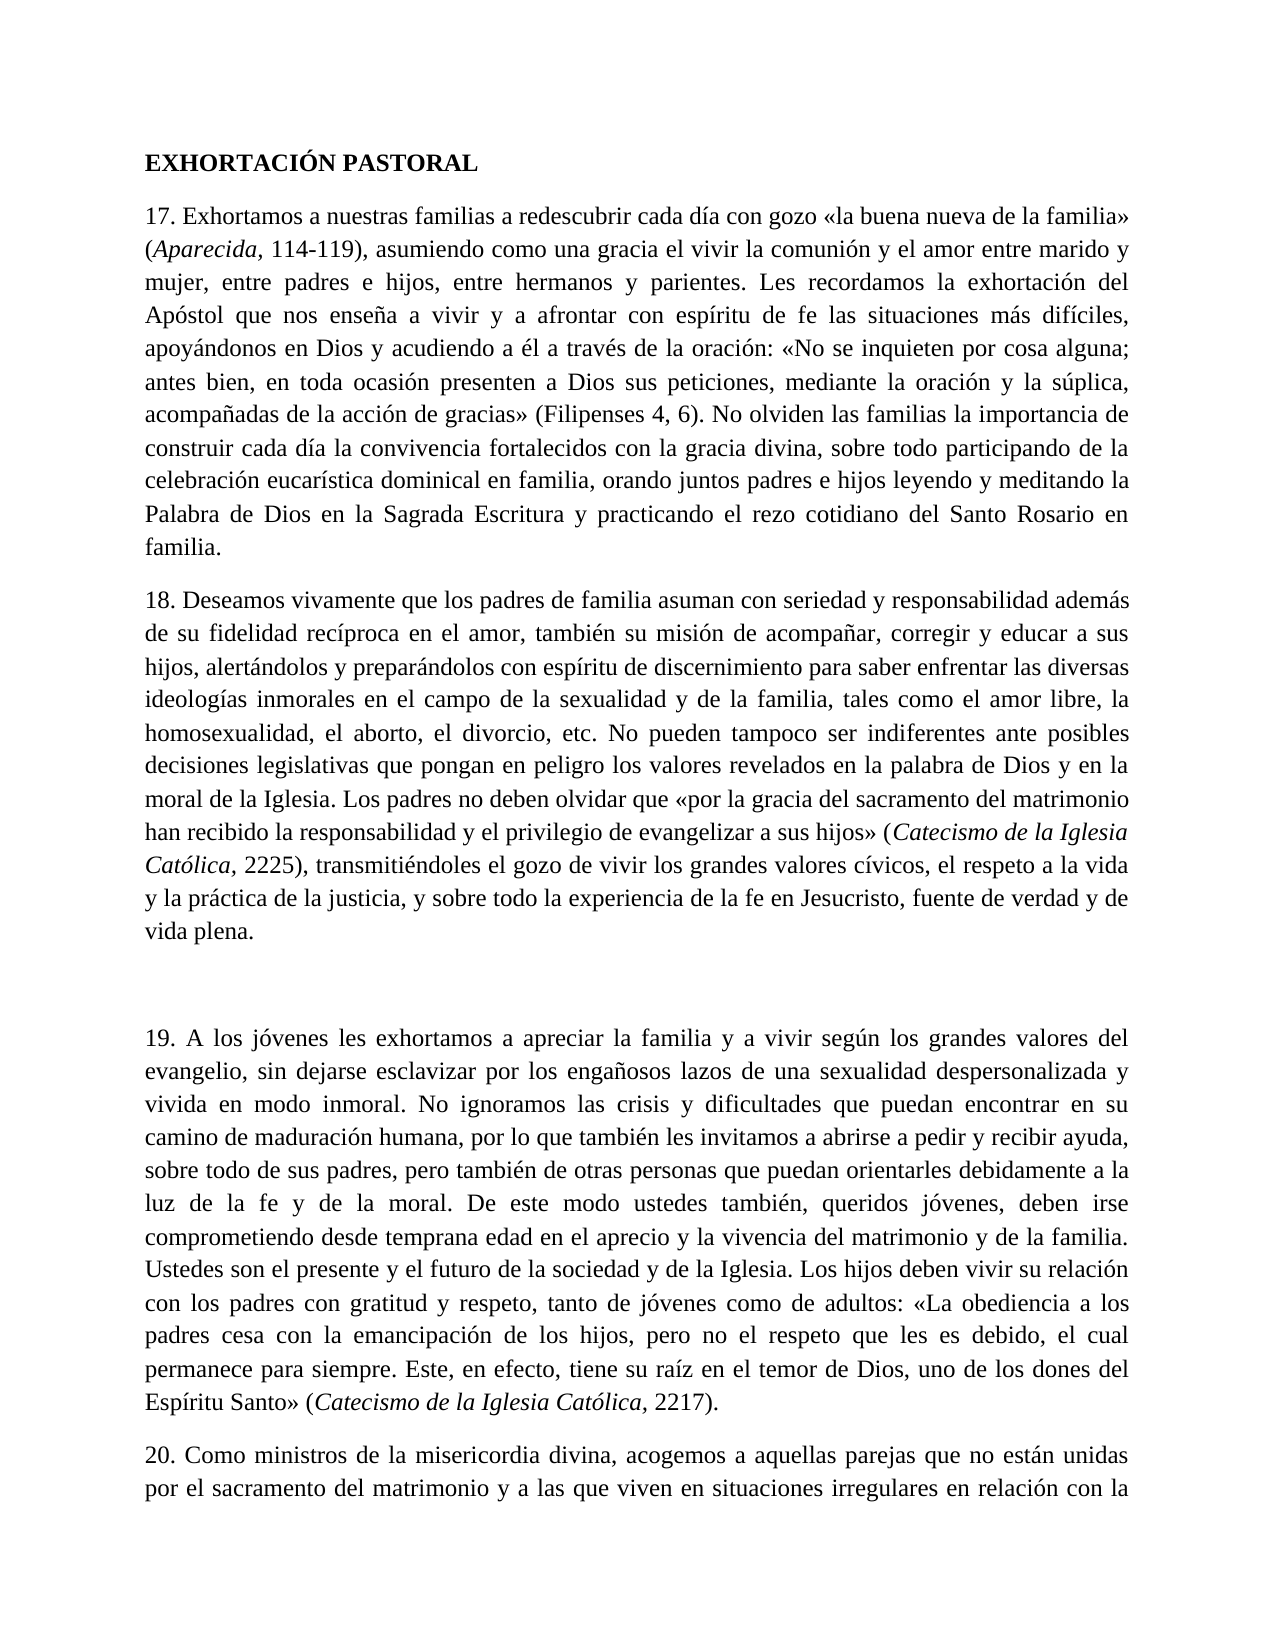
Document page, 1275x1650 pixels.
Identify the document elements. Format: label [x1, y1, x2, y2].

table_header [133, 148, 1142, 1502]
